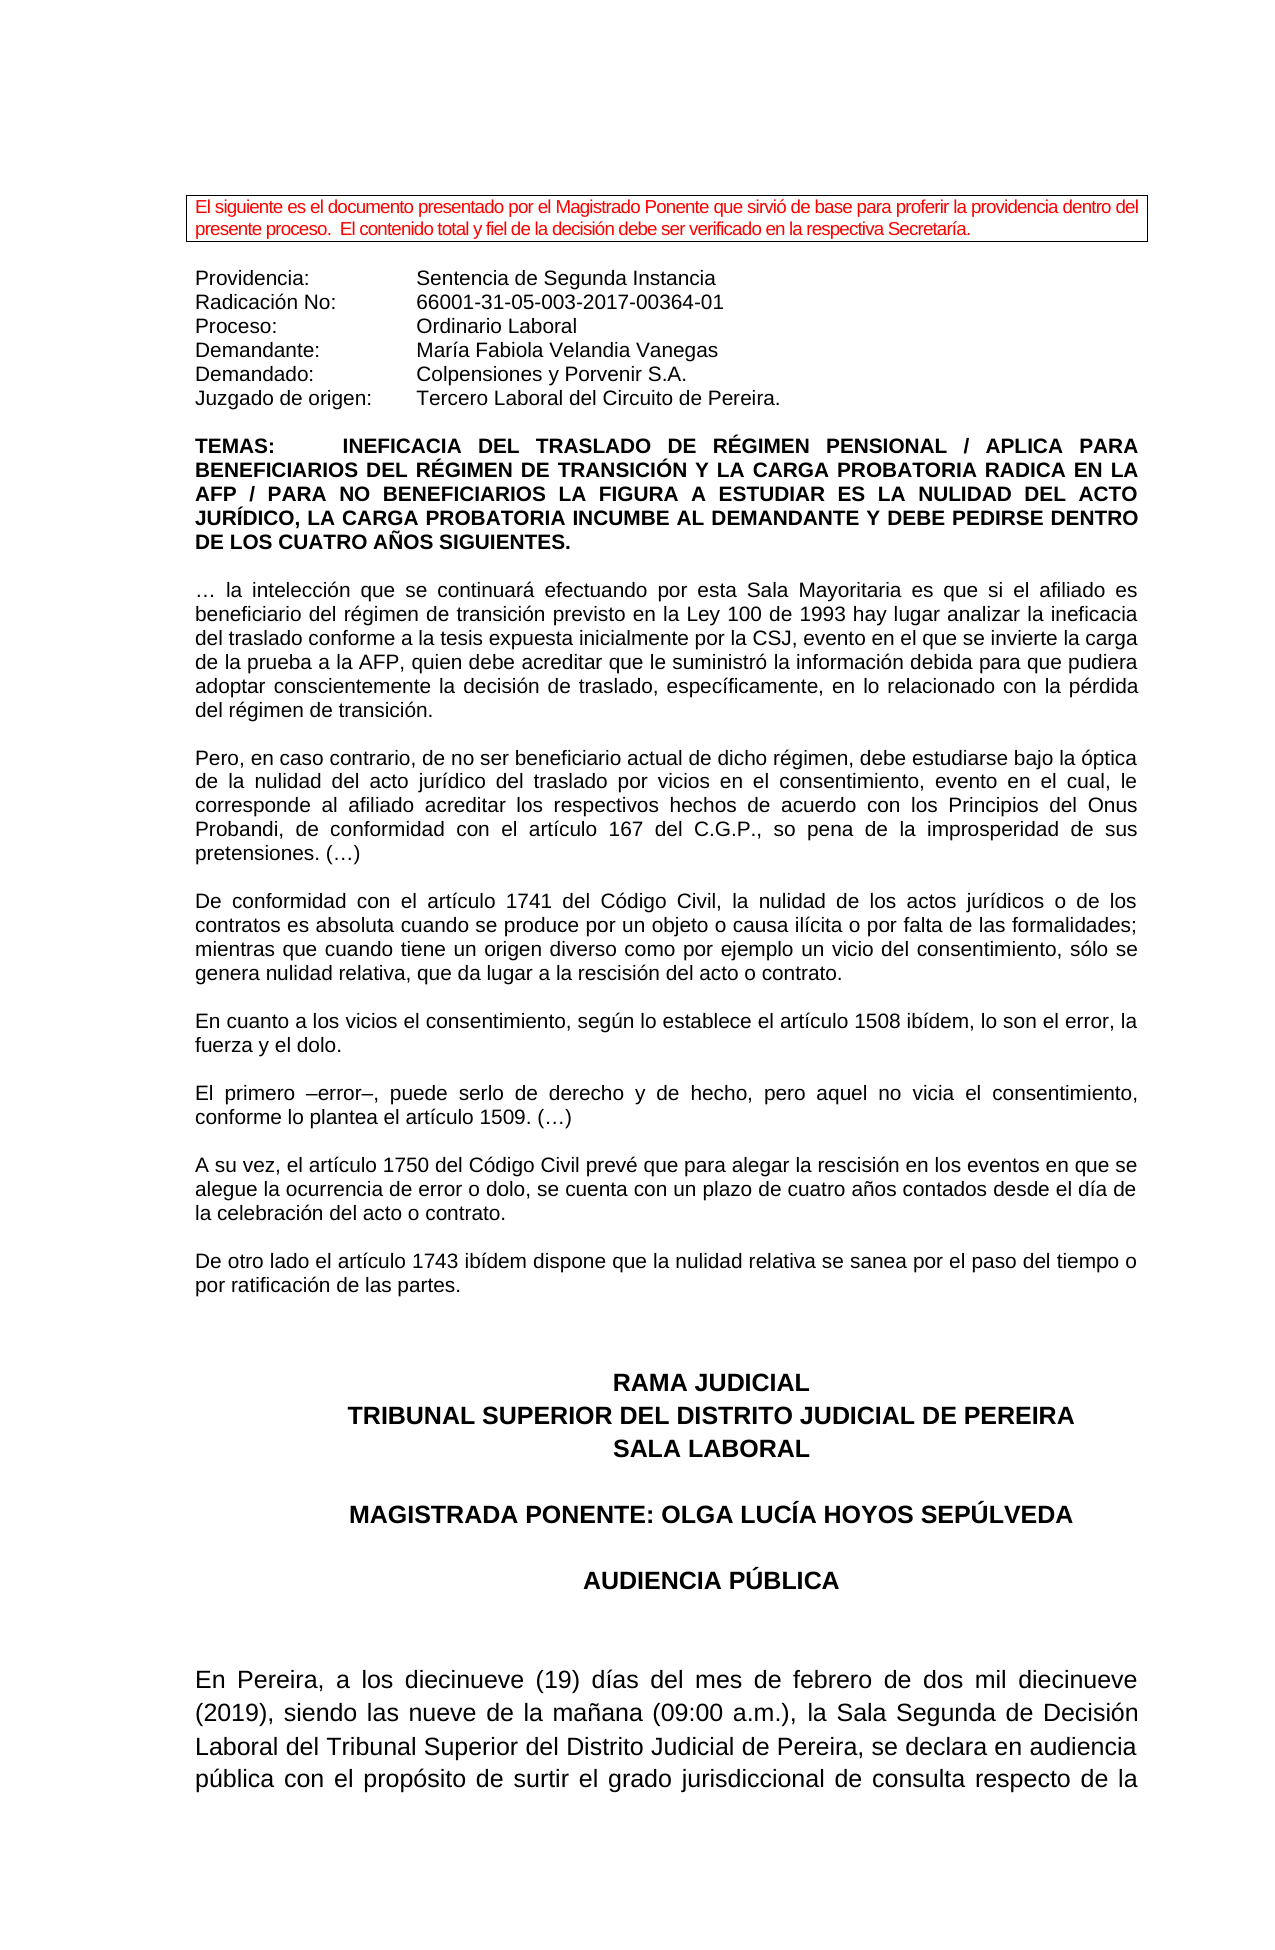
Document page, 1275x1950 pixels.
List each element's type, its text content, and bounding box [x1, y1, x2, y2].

text El primero –error–, puede serlo de derecho y de hecho, pero aquel no vicia el consentimiento, conforme lo plantea el artículo 1509. (…) [195, 1081, 1139, 1129]
text RAMA JUDICIAL [283, 1368, 1139, 1397]
text En cuanto a los vicios el consentimiento, según lo establece el artículo 1508 ibídem, lo son el error, la fuerza y el dolo. [195, 1009, 1139, 1057]
text Juzgado de origen: Tercero Laboral del Circuito de Pereira. [195, 386, 1139, 410]
text … la intelección que se continuará efectuando por esta Sala Mayoritaria es que si el afiliado es beneficiario del régimen de transición previsto en la Ley 100 de 1993 hay lugar analizar la ineficacia del traslado conforme a la tesis expuesta inicialmente por la CSJ, evento en el que se invierte la carga de la prueba a la AFP, quien debe acreditar que le suministró la información debida para que pudiera adoptar conscientemente la decisión de traslado, específicamente, en lo relacionado con la pérdida del régimen de transición. [195, 578, 1139, 721]
text El siguiente es el documento presentado por el Magistrado Ponente que sirvió de base para proferir la providencia dentro del presente proceso. El contenido total y fiel de la decisión debe ser verificado en la respectiva Secretaría. [187, 196, 1147, 241]
text Providencia: Sentencia de Segunda Instancia [195, 266, 1139, 290]
text Pero, en caso contrario, de no ser beneficiario actual de dicho régimen, debe estudiarse bajo la óptica de la nulidad del acto jurídico del traslado por vicios en el consentimiento, evento en el cual, le corresponde al afiliado acreditar los respectivos hechos de acuerdo con los Principios del Onus Probandi, de conformidad con el artículo 167 del C.G.P., so pena de la improsperidad de sus pretensiones. (…) [195, 745, 1139, 865]
text Demandante: María Fabiola Velandia Vanegas [195, 338, 1139, 362]
text A su vez, el artículo 1750 del Código Civil prevé que para alegar la rescisión en los eventos en que se alegue la ocurrencia de error o dolo, se cuenta con un plazo de cuatro años contados desde el día de la celebración del acto o contrato. [195, 1153, 1139, 1224]
text De conformidad con el artículo 1741 del Código Civil, la nulidad de los actos jurídicos o de los contratos es absoluta cuando se produce por un objeto o causa ilícita o por falta de las formalidades; mientras que cuando tiene un origen diverso como por ejemplo un vicio del consentimiento, sólo se genera nulidad relativa, que da lugar a la rescisión del acto o contrato. [195, 889, 1139, 985]
text De otro lado el artículo 1743 ibídem dispone que la nulidad relativa se sanea por el paso del tiempo o por ratificación de las partes. [195, 1248, 1139, 1296]
text TRIBUNAL SUPERIOR DEL DISTRITO JUDICIAL DE PEREIRA [283, 1401, 1139, 1430]
text Radicación No: 66001-31-05-003-2017-00364-01 [195, 290, 1139, 314]
text TEMAS: INEFICACIA DEL TRASLADO DE RÉGIMEN PENSIONAL / APLICA PARA BENEFICIARIOS DEL RÉGIMEN DE TRANSICIÓN Y LA CARGA PROBATORIA RADICA EN LA AFP / PARA NO BENEFICIARIOS LA FIGURA A ESTUDIAR ES LA NULIDAD DEL ACTO JURÍDICO, LA CARGA PROBATORIA INCUMBE AL DEMANDANTE Y DEBE PEDIRSE DENTRO DE LOS CUATRO AÑOS SIGUIENTES. [195, 434, 1139, 554]
text MAGISTRADA PONENTE: OLGA LUCÍA HOYOS SEPÚLVEDA [283, 1500, 1139, 1529]
text Proceso: Ordinario Laboral [195, 314, 1139, 338]
text Demandado: Colpensiones y Porvenir S.A. [195, 362, 1139, 386]
text AUDIENCIA PÚBLICA [283, 1566, 1139, 1595]
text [195, 1665, 1139, 1793]
text SALA LABORAL [283, 1434, 1139, 1463]
